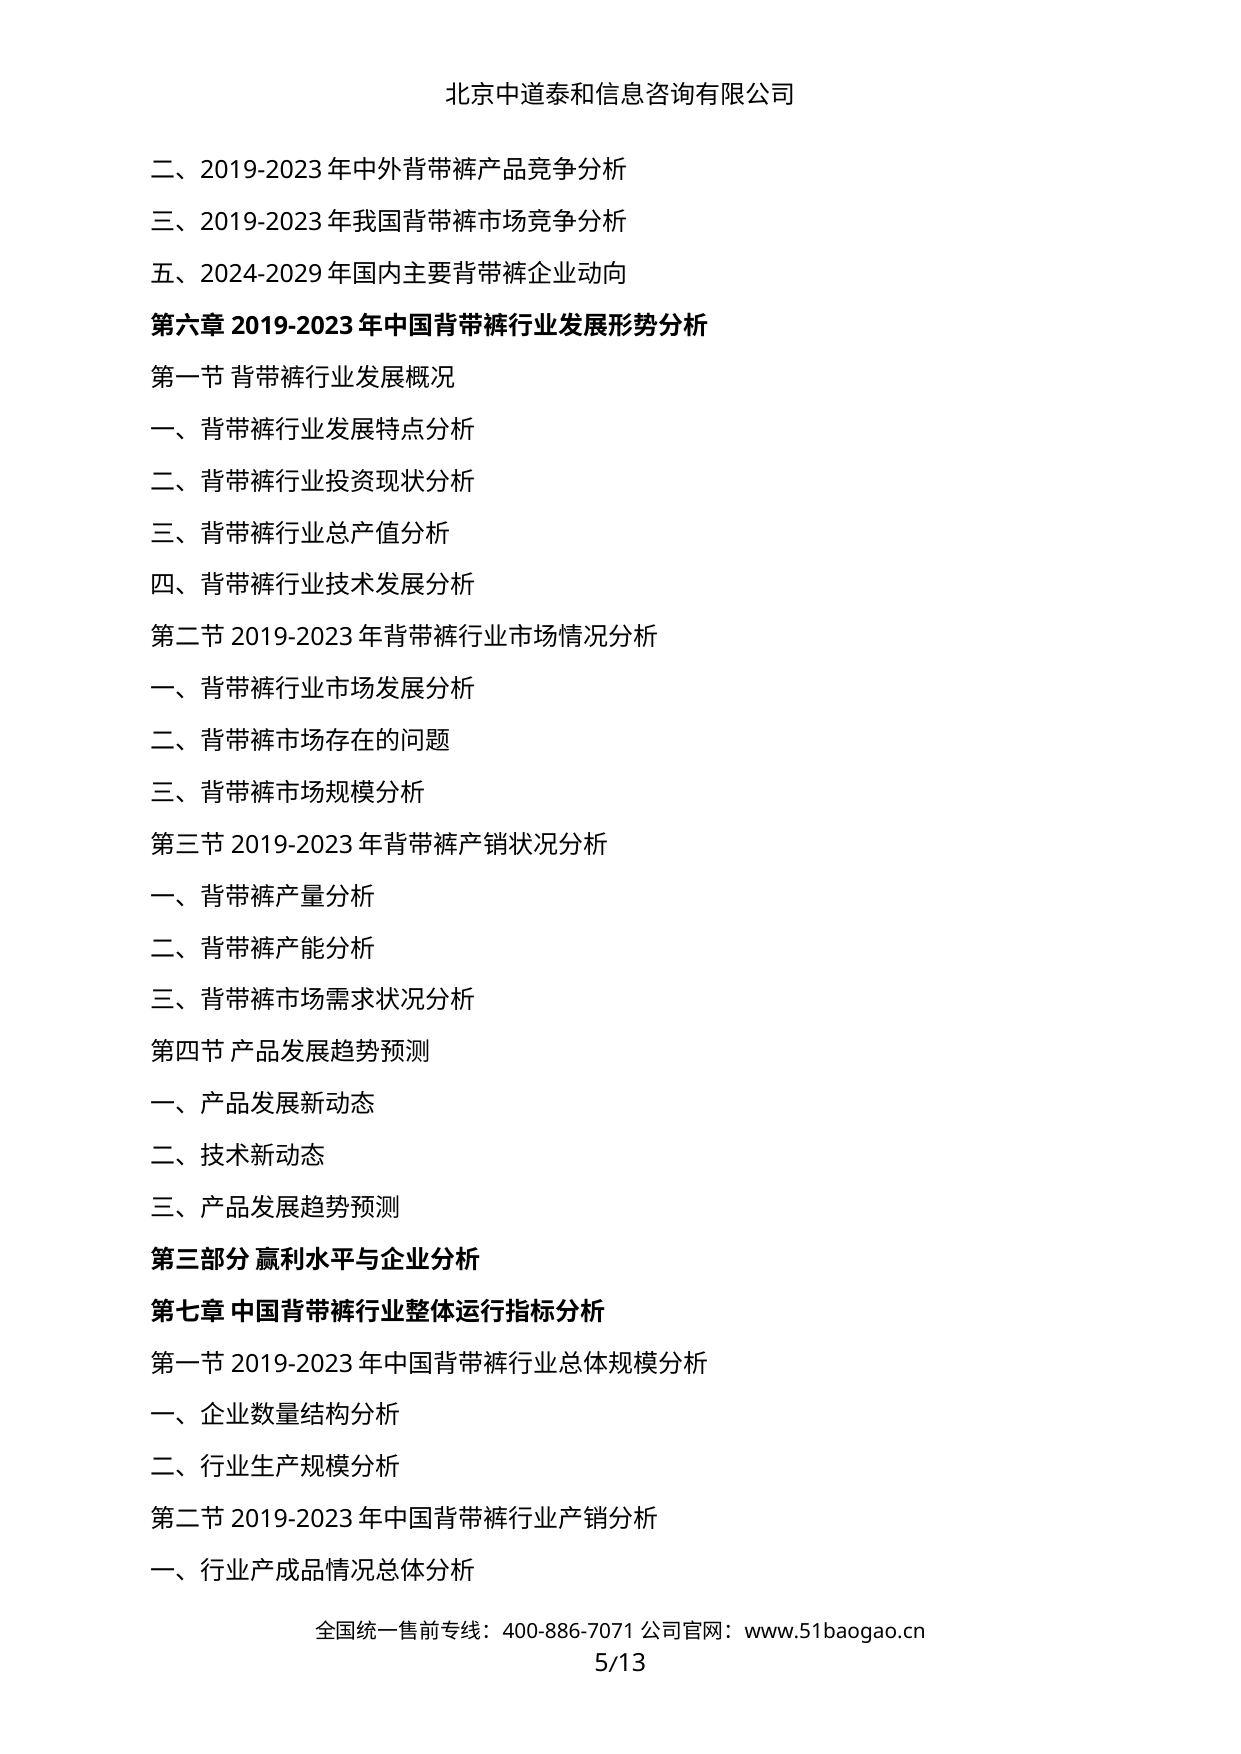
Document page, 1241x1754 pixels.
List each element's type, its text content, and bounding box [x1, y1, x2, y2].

text 二、背带裤产能分析 [150, 928, 1090, 964]
text 二、背带裤市场存在的问题 [150, 721, 1090, 757]
text 第四节 产品发展趋势预测 [150, 1032, 1090, 1068]
text 第二节 2019-2023年背带裤行业市场情况分析 [150, 617, 1090, 653]
text 第一节 2019-2023年中国背带裤行业总体规模分析 [150, 1343, 1090, 1379]
text 一、企业数量结构分析 [150, 1395, 1090, 1431]
text 四、背带裤行业技术发展分析 [150, 565, 1090, 601]
text 三、背带裤市场需求状况分析 [150, 980, 1090, 1016]
text 第一节 背带裤行业发展概况 [150, 357, 1090, 394]
text 第七章 中国背带裤行业整体运行指标分析 [150, 1291, 1090, 1327]
text 一、背带裤行业发展特点分析 [150, 409, 1090, 446]
text 三、背带裤市场规模分析 [150, 772, 1090, 809]
text 第二节 2019-2023年中国背带裤行业产销分析 [150, 1499, 1090, 1535]
text 一、产品发展新动态 [150, 1084, 1090, 1120]
text 第三节 2019-2023年背带裤产销状况分析 [150, 824, 1090, 861]
text 一、行业产成品情况总体分析 [150, 1551, 1090, 1587]
text 三、产品发展趋势预测 [150, 1187, 1090, 1224]
text 第六章 2019-2023年中国背带裤行业发展形势分析 [150, 306, 1090, 342]
text 第三部分 赢利水平与企业分析 [150, 1239, 1090, 1276]
text 二、行业生产规模分析 [150, 1447, 1090, 1483]
text 三、背带裤行业总产值分析 [150, 513, 1090, 549]
text 五、2024-2029年国内主要背带裤企业动向 [150, 254, 1090, 290]
text 一、背带裤产量分析 [150, 876, 1090, 912]
text 一、背带裤行业市场发展分析 [150, 669, 1090, 705]
text 二、技术新动态 [150, 1136, 1090, 1172]
text 三、2019-2023年我国背带裤市场竞争分析 [150, 202, 1090, 238]
text 二、背带裤行业投资现状分析 [150, 461, 1090, 497]
text 二、2019-2023年中外背带裤产品竞争分析 [150, 150, 1090, 186]
